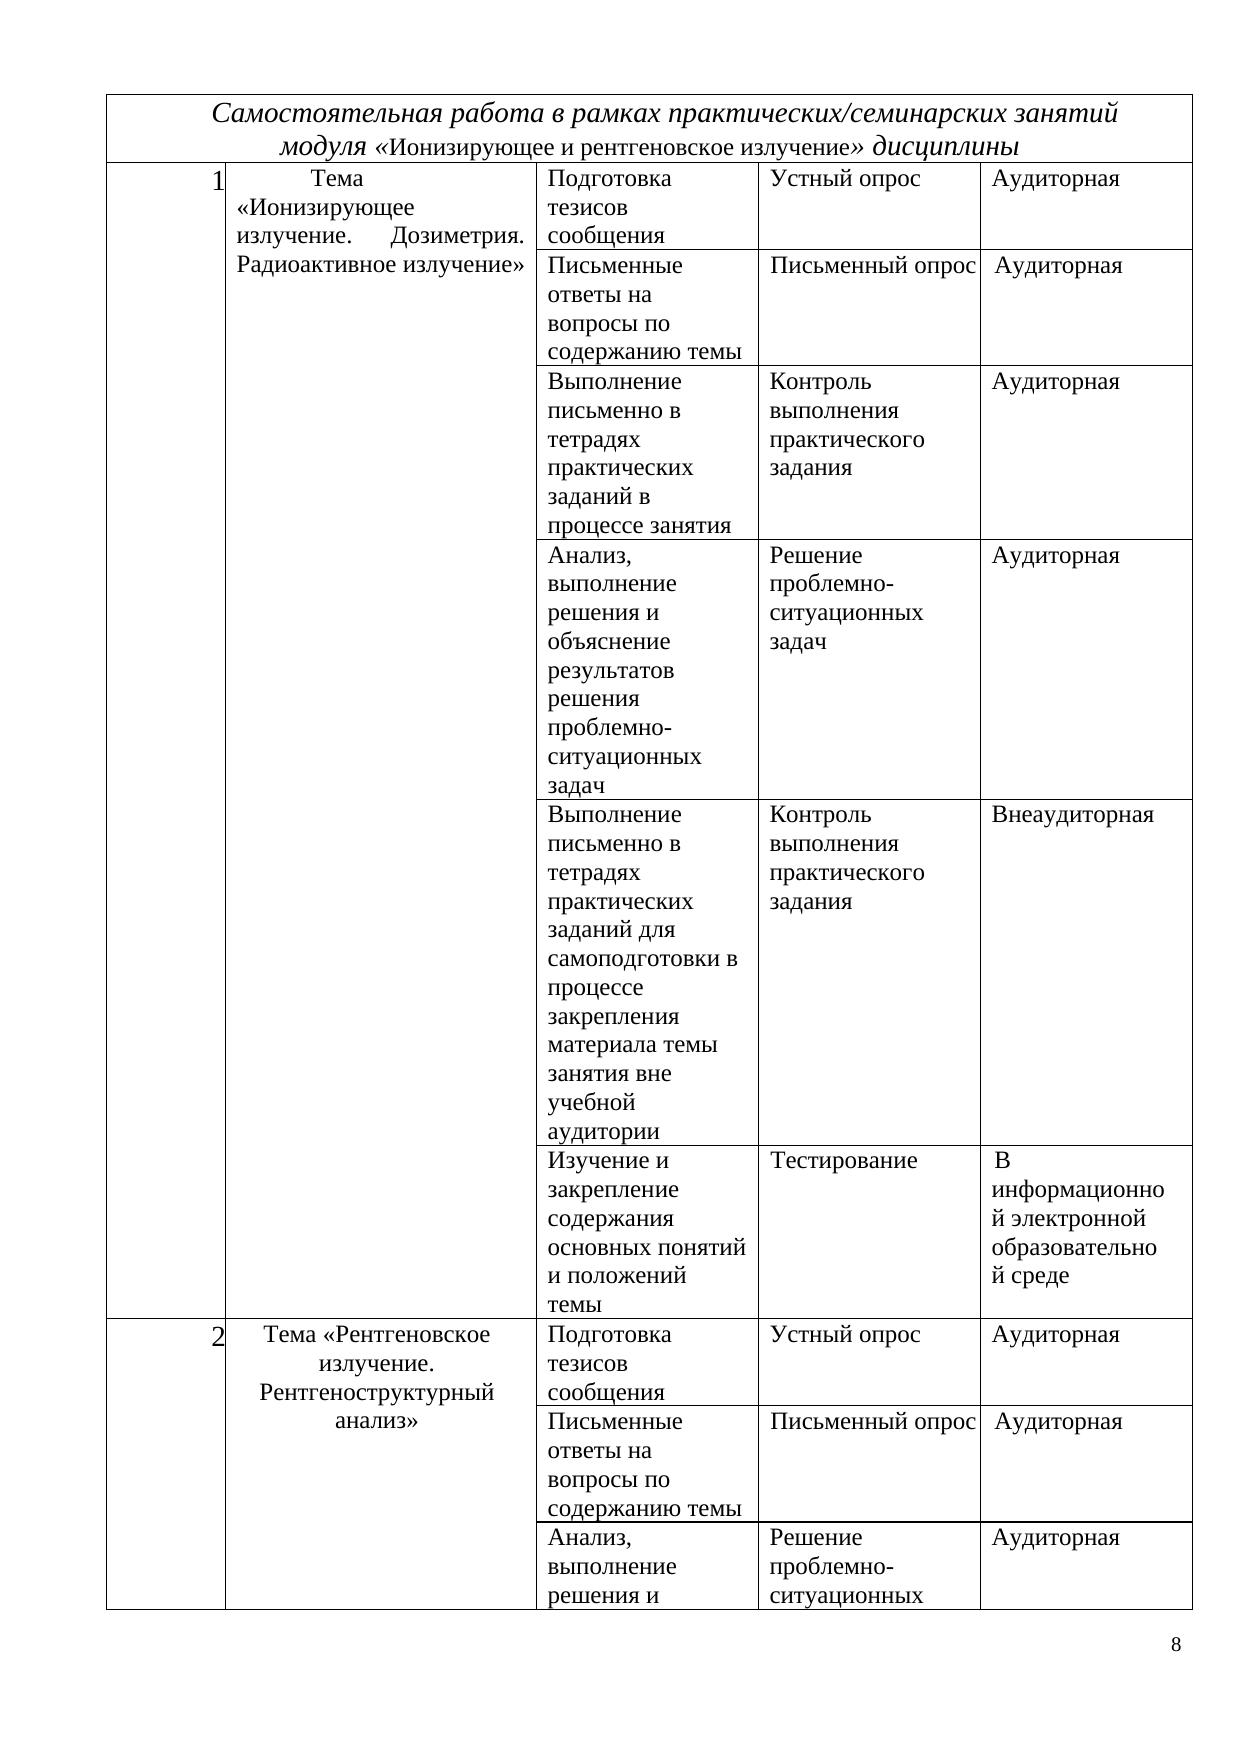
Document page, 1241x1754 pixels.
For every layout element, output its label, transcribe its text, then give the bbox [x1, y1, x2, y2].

table_cell Письменный опрос [759, 1406, 980, 1521]
table_cell Подготовка тезисов сообщения [537, 163, 758, 249]
table_cell Внеаудиторная [981, 800, 1192, 1144]
table_cell Подготовка тезисов сообщения [537, 1319, 758, 1405]
table_cell 1 [107, 163, 225, 1318]
table_cell Устный опрос [759, 1319, 980, 1405]
table_cell Аудиторная [981, 250, 1192, 365]
table_cell Аудиторная [981, 1319, 1192, 1405]
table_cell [537, 1523, 758, 1609]
table_cell Выполнение письменно в тетрадях практических заданий для самоподготовки в процессе закрепления материала темы занятия вне учебной аудитории [537, 800, 758, 1144]
table_cell Письменный опрос [759, 250, 980, 365]
table_cell Контроль выполнения практического задания [759, 800, 980, 1144]
table_cell Контроль выполнения практического задания [759, 366, 980, 539]
table_cell Аудиторная [981, 540, 1192, 798]
table_cell В информационной электронной образовательной среде [981, 1146, 1192, 1318]
table_cell Аудиторная [981, 163, 1192, 249]
table_cell Анализ, выполнение решения и объяснение результатов решения проблемно-ситуационных задач [537, 540, 758, 798]
table_cell Самостоятельная работа в рамках практических/семинарских занятий модуля «Ионизирующее и рентгеновское излучение» дисциплины [107, 95, 1192, 162]
table_cell Тема «Рентгеновское излучение. Рентгеноструктурный анализ» [226, 1319, 536, 1609]
table_cell Тема «Ионизирующее излучение. Дозиметрия. Радиоактивное излучение» [226, 163, 536, 1318]
table_cell Аудиторная [981, 1406, 1192, 1521]
table_cell Аудиторная [981, 1523, 1192, 1609]
table_cell Письменные ответы на вопросы по содержанию темы [537, 1406, 758, 1521]
table_cell Письменные ответы на вопросы по содержанию темы [537, 250, 758, 365]
table_cell Изучение и закрепление содержания основных понятий и положений темы [537, 1146, 758, 1318]
table_cell Тестирование [759, 1146, 980, 1318]
table_cell Решение проблемно-ситуационных задач [759, 540, 980, 798]
table_cell Выполнение письменно в тетрадях практических заданий в процессе занятия [537, 366, 758, 539]
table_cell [759, 1523, 980, 1609]
table_cell Аудиторная [981, 366, 1192, 539]
table_cell 2 [107, 1319, 225, 1609]
table_cell Устный опрос [759, 163, 980, 249]
